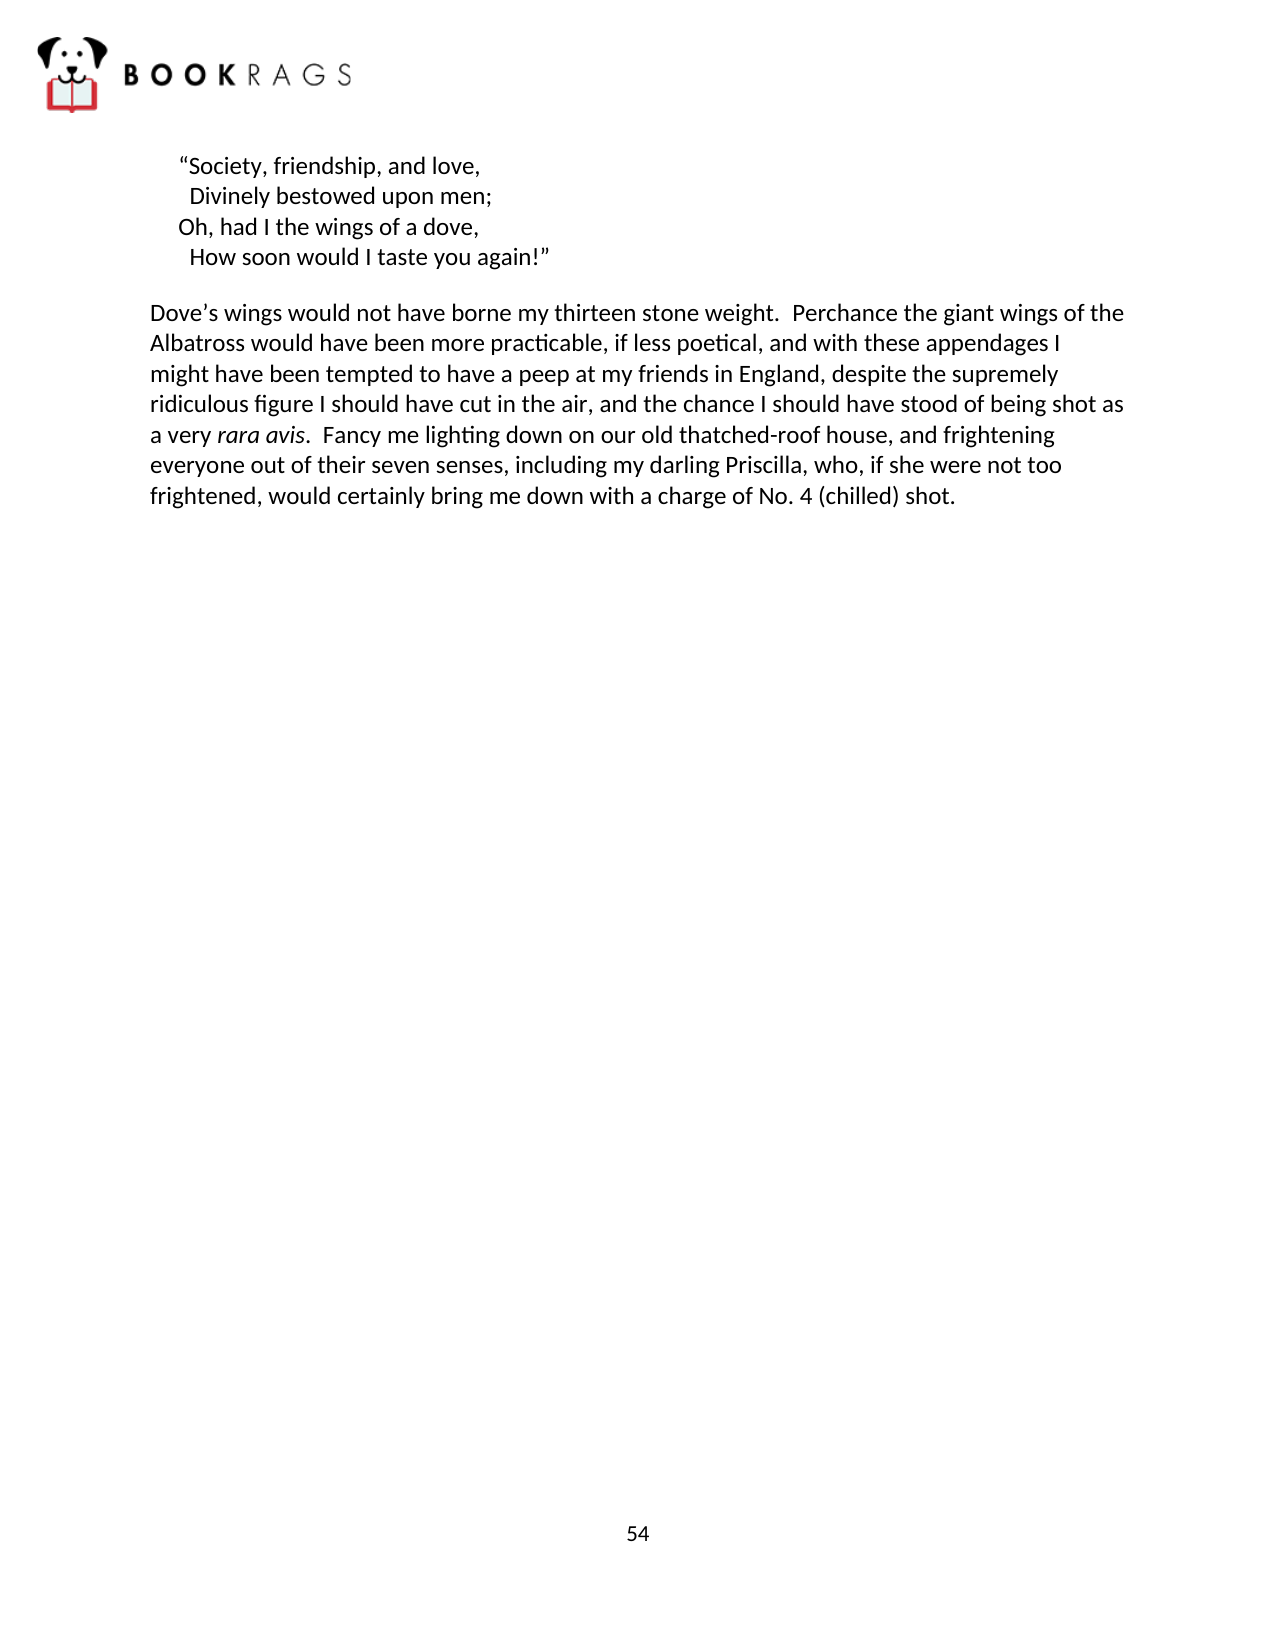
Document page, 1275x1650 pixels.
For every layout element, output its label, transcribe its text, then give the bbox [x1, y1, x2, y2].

text “Society, friendship, and love, Divinely bestowed upon men; Oh, had I the wings of a dove, How soon would I taste you again!” [150, 150, 1125, 272]
text Dove’s wings would not have borne my thirteen stone weight. Perchance the giant wings of the Albatross would have been more practicable, if less poetical, and with these appendages I might have been tempted to have a peep at my friends in England, despite the supremely ridiculous figure I should have cut in the air, and the chance I should have stood of being shot as a very rara avis. Fancy me lighting down on our old thatched-roof house, and frightening everyone out of their seven senses, including my darling Priscilla, who, if she were not too frightened, would certainly bring me down with a charge of No. 4 (chilled) shot. [150, 297, 1125, 511]
picture [37, 37, 351, 113]
